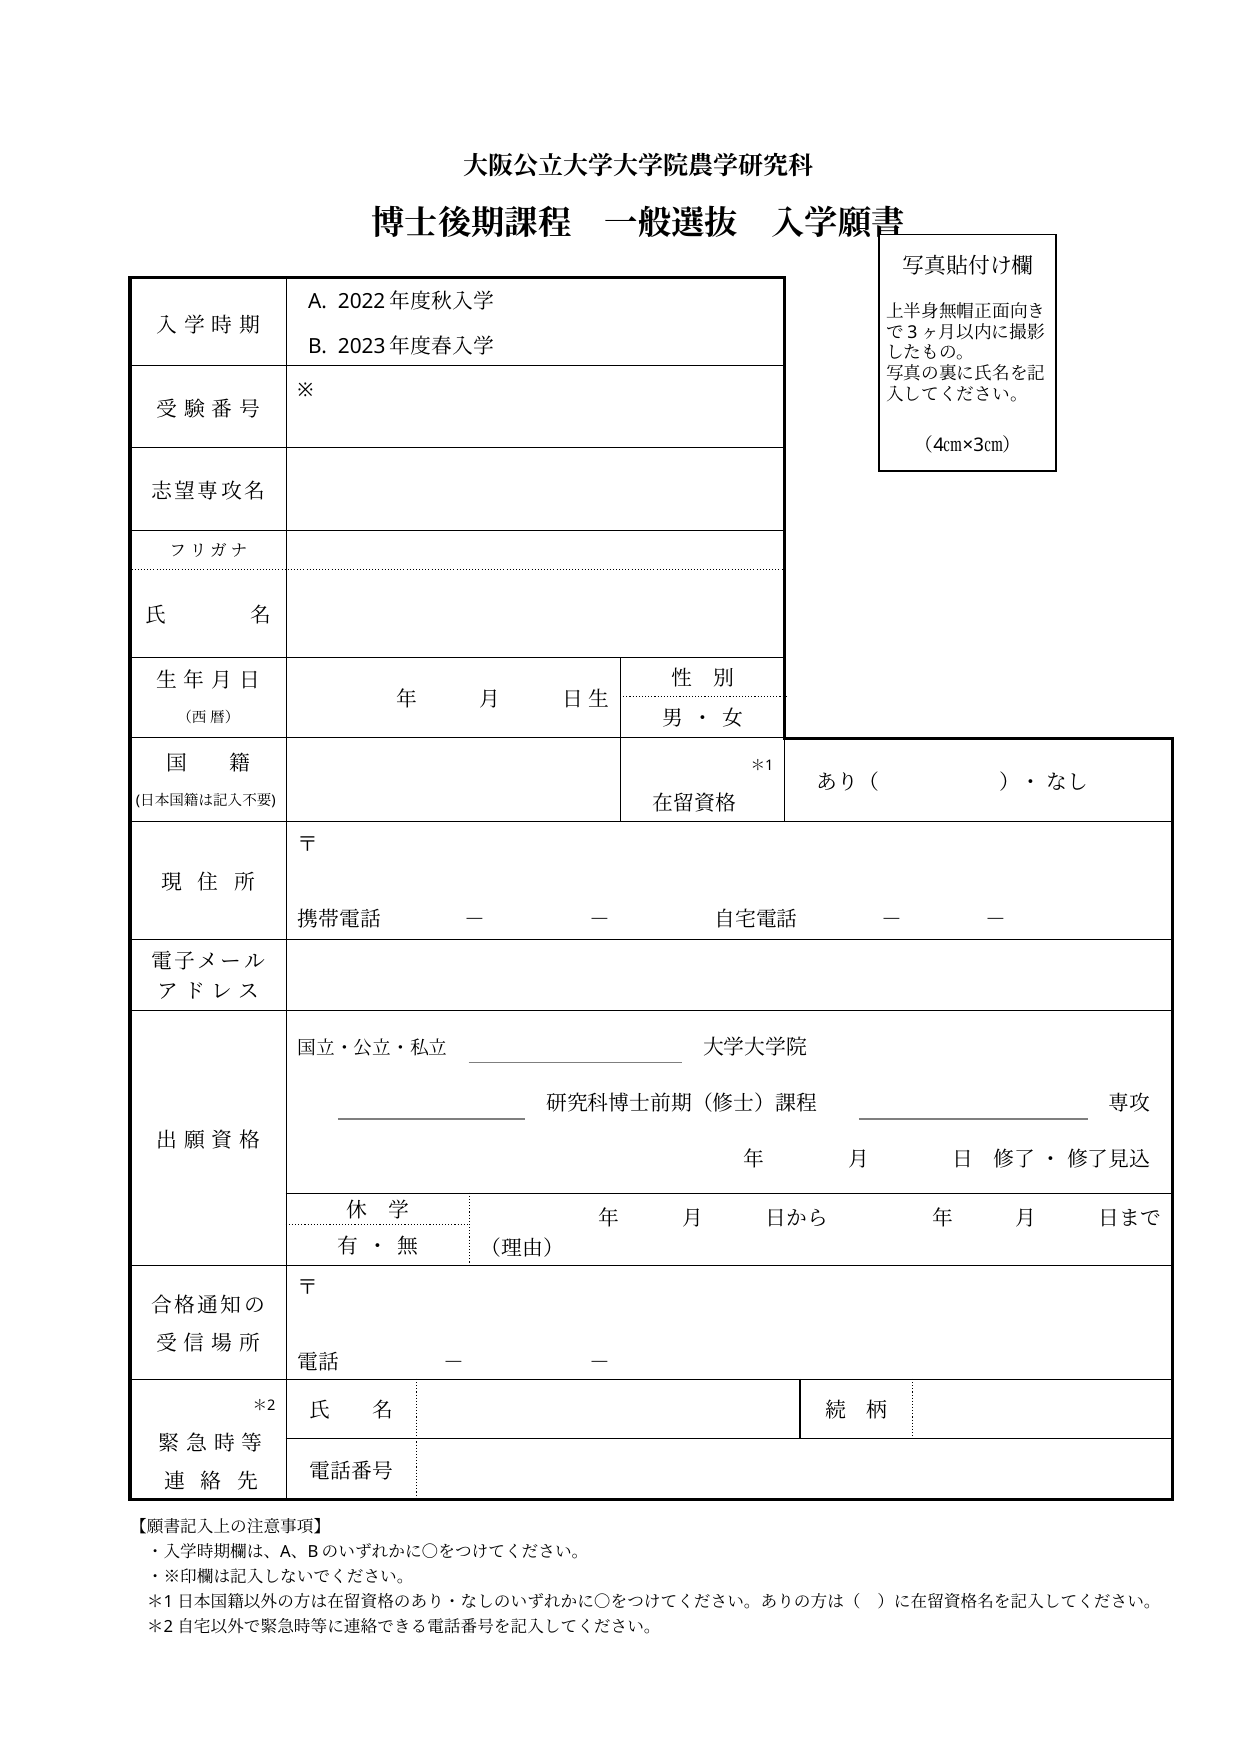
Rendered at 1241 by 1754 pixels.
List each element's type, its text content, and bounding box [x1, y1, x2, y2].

table_cell 〒 携帯電話 － － 自宅電話 － － [287, 822, 1171, 939]
table_cell 電話番号 [287, 1439, 416, 1498]
table_cell 受験番号 [132, 366, 286, 447]
table_cell 年 月 日から 年 月 日まで （理由） [469, 1194, 1171, 1265]
table_cell [287, 569, 783, 657]
table_cell 〒 電話 － － [287, 1266, 1171, 1379]
table_cell [287, 448, 783, 530]
table_cell 出願資格 [132, 1011, 286, 1265]
text 【願書記入上の注意事項】 [130, 1512, 1146, 1537]
table_cell 合格通知の 受信場所 [132, 1266, 286, 1379]
table_cell ＊2 緊急時等 連絡先 [132, 1380, 286, 1498]
table_cell 氏 名 [287, 1380, 416, 1438]
table_cell [287, 738, 620, 821]
table_cell 休学 [287, 1194, 469, 1223]
table_cell 電子メール アドレス [132, 940, 286, 1009]
text 大阪公立大学大学院農学研究科 [130, 145, 1146, 182]
table_cell 氏 名 [132, 569, 286, 657]
table_cell 性別 [621, 658, 783, 696]
table_cell ※ [287, 366, 783, 447]
text ＊2 自宅以外で緊急時等に連絡できる電話番号を記入してください。 [130, 1612, 1146, 1637]
table_cell ＊1 在留資格 [621, 738, 784, 821]
table_cell 年 月 日 生 [287, 658, 620, 737]
table_header 入学時期 [132, 279, 286, 364]
table_cell 続柄 [801, 1380, 912, 1438]
text ＊1 日本国籍以外の方は在留資格のあり・なしのいずれかに○をつけてください。ありの方は（ ）に在留資格名を記入してください。 [130, 1587, 1146, 1612]
table_cell [287, 940, 1171, 1009]
text 博士後期課程 一般選抜 入学願書 [130, 182, 1146, 257]
table_cell 現住所 [132, 822, 286, 939]
table_cell あり（ ）・ なし [785, 740, 1171, 821]
table_cell 有 ・ 無 [287, 1224, 469, 1265]
table_header [786, 276, 1172, 737]
table_cell 男 ・ 女 [621, 696, 783, 737]
table_cell 生年月日 （西 暦） [132, 658, 286, 737]
text ・入学時期欄は、A、Bのいずれかに○をつけてください。 [130, 1537, 1146, 1562]
table_cell [287, 531, 783, 568]
table_cell [912, 1380, 1171, 1438]
table_cell 国籍 (日本国籍は記入不要) [132, 738, 286, 821]
table_cell 国立・公立・私立 大学大学院 研究科博士前期（修士）課程 専攻 年 月 日 修了 ・ 修了見込 [287, 1011, 1171, 1193]
table_cell フリガナ [132, 531, 286, 568]
table_cell 志望専攻名 [132, 448, 286, 530]
table_header A. 2022年度秋入学 B. 2023年度春入学 [287, 279, 783, 364]
table_cell [416, 1380, 799, 1438]
text ・※印欄は記入しないでください。 [130, 1562, 1146, 1587]
table_cell [416, 1439, 1171, 1498]
